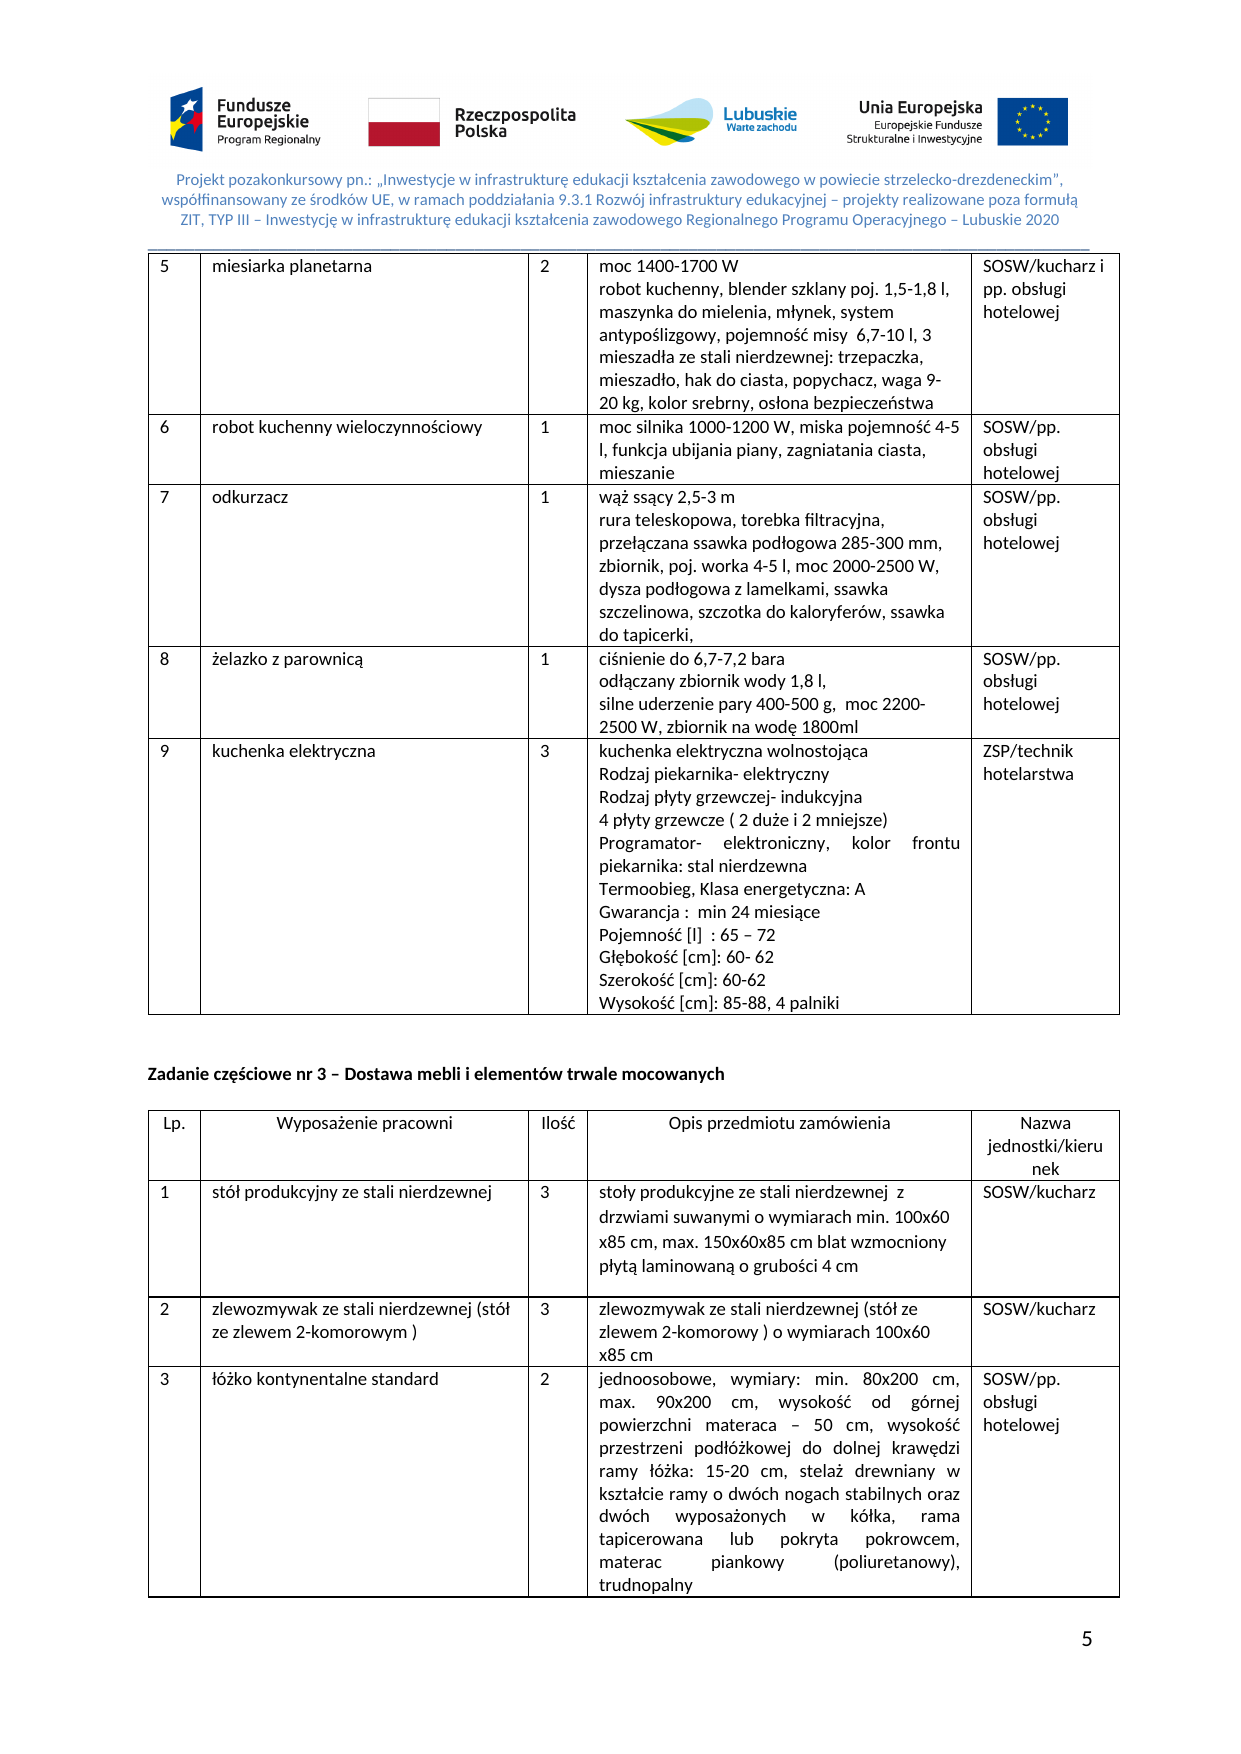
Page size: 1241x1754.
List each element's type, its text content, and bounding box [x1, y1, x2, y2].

table_cell 5 [149, 254, 200, 414]
table_cell żelazko z parownicą [201, 647, 528, 738]
table_cell miesiarka planetarna [201, 254, 528, 414]
table_cell SOSW/pp. obsługi hotelowej [972, 647, 1119, 738]
table_cell 3 [529, 1181, 587, 1296]
table_cell łóżko kontynentalne standard [201, 1367, 528, 1596]
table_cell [972, 1367, 1119, 1596]
table_cell odkurzacz [201, 485, 528, 646]
table_cell 7 [149, 485, 200, 646]
table_cell SOSW/pp. obsługi hotelowej [972, 415, 1119, 484]
table_cell 2 [529, 1367, 587, 1596]
table_cell 2 [529, 254, 587, 414]
table_header Nazwa jednostki/kierunek [972, 1111, 1119, 1179]
table_header Wyposażenie pracowni [201, 1111, 528, 1179]
table_cell 3 [529, 1298, 587, 1366]
table_cell SOSW/kucharz i pp. obsługi hotelowej [972, 254, 1119, 414]
table_cell 1 [529, 415, 587, 484]
table_header Ilość [529, 1111, 587, 1179]
table_cell kuchenka elektryczna [201, 739, 528, 1014]
table_cell stół produkcyjny ze stali nierdzewnej [201, 1181, 528, 1296]
table_cell SOSW/kucharz [972, 1181, 1119, 1296]
table_cell moc silnika 1000-1200 W, miska pojemność 4-5 l, funkcja ubijania piany, zagniatania ciasta, mieszanie [588, 415, 971, 484]
table_cell kuchenka elektryczna wolnostojąca Rodzaj piekarnika- elektryczny Rodzaj płyty grzewczej- indukcyjna 4 płyty grzewcze ( 2 duże i 2 mniejsze) Programator- elektroniczny, kolor frontu piekarnika: stal nierdzewna Termoobieg, Klasa energetyczna: A Gwarancja : min 24 miesiące Pojemność [l] : 65 – 72 Głębokość [cm]: 60- 62 Szerokość [cm]: 60-62 Wysokość [cm]: 85-88, 4 palniki [588, 739, 971, 1014]
table_cell jednoosobowe, wymiary: min. 80x200 cm, max. 90x200 cm, wysokość od górnej powierzchni materaca – 50 cm, wysokość przestrzeni podłóżkowej do dolnej krawędzi ramy łóżka: 15-20 cm, stelaż drewniany w kształcie ramy o dwóch nogach stabilnych oraz dwóch wyposażonych w kółka, rama tapicerowana lub pokryta pokrowcem, materac piankowy (poliuretanowy), trudnopalny [588, 1367, 971, 1596]
table_cell 1 [529, 485, 587, 646]
table_cell 8 [149, 647, 200, 738]
table_cell ciśnienie do 6,7-7,2 bara odłączany zbiornik wody 1,8 l, silne uderzenie pary 400-500 g, moc 2200-2500 W, zbiornik na wodę 1800ml [588, 647, 971, 738]
table_cell 2 [149, 1298, 200, 1366]
table_cell 3 [529, 739, 587, 1014]
table_cell ZSP/technik hotelarstwa [972, 739, 1119, 1014]
table_cell 6 [149, 415, 200, 484]
table_cell 9 [149, 739, 200, 1014]
table_cell robot kuchenny wieloczynnościowy [201, 415, 528, 484]
table_cell 1 [529, 647, 587, 738]
table_cell wąż ssący 2,5-3 m rura teleskopowa, torebka filtracyjna, przełączana ssawka podłogowa 285-300 mm, zbiornik, poj. worka 4-5 l, moc 2000-2500 W, dysza podłogowa z lamelkami, ssawka szczelinowa, szczotka do kaloryferów, ssawka do tapicerki, [588, 485, 971, 646]
table_cell moc 1400-1700 W robot kuchenny, blender szklany poj. 1,5-1,8 l, maszynka do mielenia, młynek, system antypoślizgowy, pojemność misy 6,7-10 l, 3 mieszadła ze stali nierdzewnej: trzepaczka, mieszadło, hak do ciasta, popychacz, waga 9-20 kg, kolor srebrny, osłona bezpieczeństwa [588, 254, 971, 414]
table_cell zlewozmywak ze stali nierdzewnej (stół ze zlewem 2-komorowy ) o wymiarach 100x60 x85 cm [588, 1298, 971, 1366]
table_cell 1 [149, 1181, 200, 1296]
table_cell zlewozmywak ze stali nierdzewnej (stół ze zlewem 2-komorowym ) [201, 1298, 528, 1366]
table_cell 3 [149, 1367, 200, 1596]
table_header Lp. [149, 1111, 200, 1179]
text Zadanie częściowe nr 3 – Dostawa mebli i elementów trwale mocowanych [148, 1063, 1092, 1086]
table_cell SOSW/kucharz [972, 1298, 1119, 1366]
table_cell stoły produkcyjne ze stali nierdzewnej z drzwiami suwanymi o wymiarach min. 100x60 x85 cm, max. 150x60x85 cm blat wzmocniony płytą laminowaną o grubości 4 cm [588, 1181, 971, 1296]
table_cell SOSW/pp. obsługi hotelowej [972, 485, 1119, 646]
table_header Opis przedmiotu zamówienia [588, 1111, 971, 1179]
